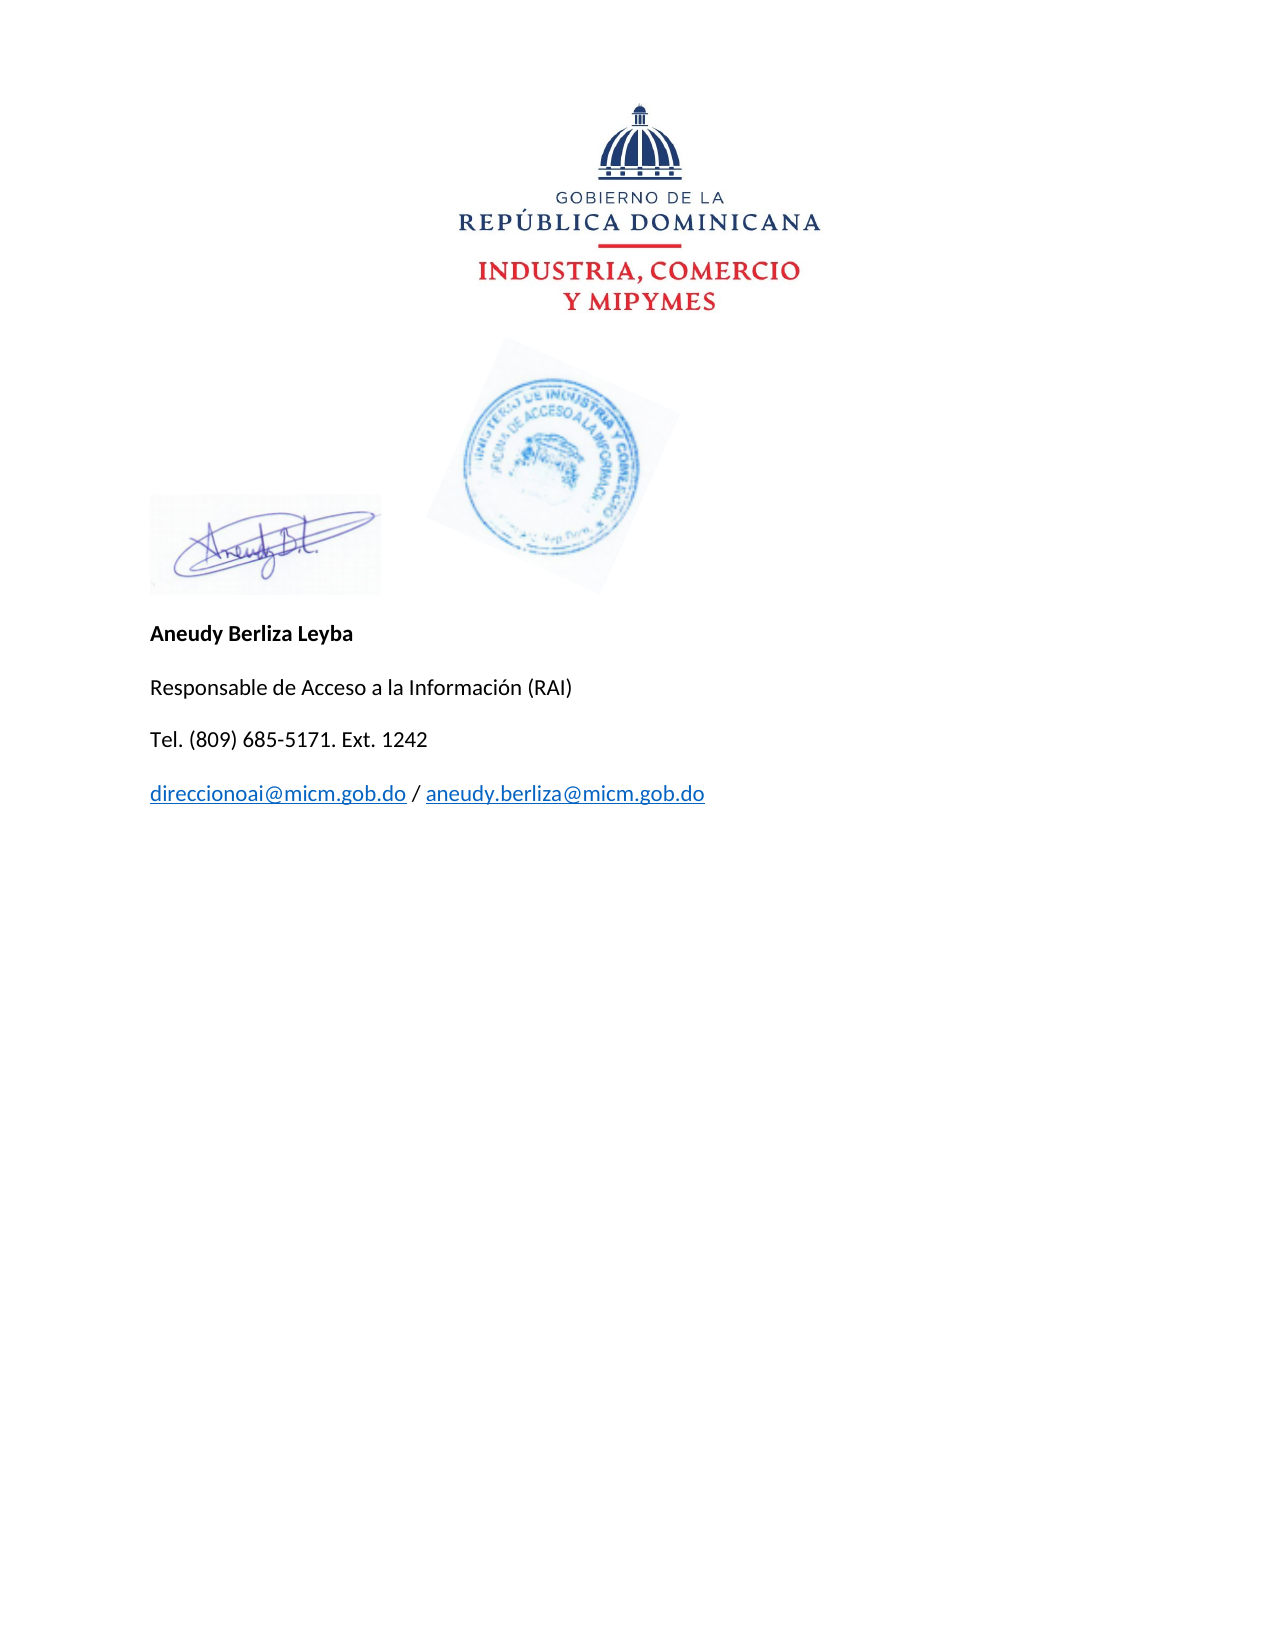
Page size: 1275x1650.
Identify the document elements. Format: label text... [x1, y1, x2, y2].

picture [268, 103, 1007, 595]
picture [150, 494, 382, 595]
text Responsable de Acceso a la Información (RAI) [150, 673, 1125, 701]
text Tel. (809) 685-5171. Ext. 1242 [150, 726, 1125, 754]
text direccionoai@micm.gob.do / aneudy.berliza@micm.gob.do [150, 779, 1125, 807]
text Aneudy Berliza Leyba [150, 619, 1125, 648]
